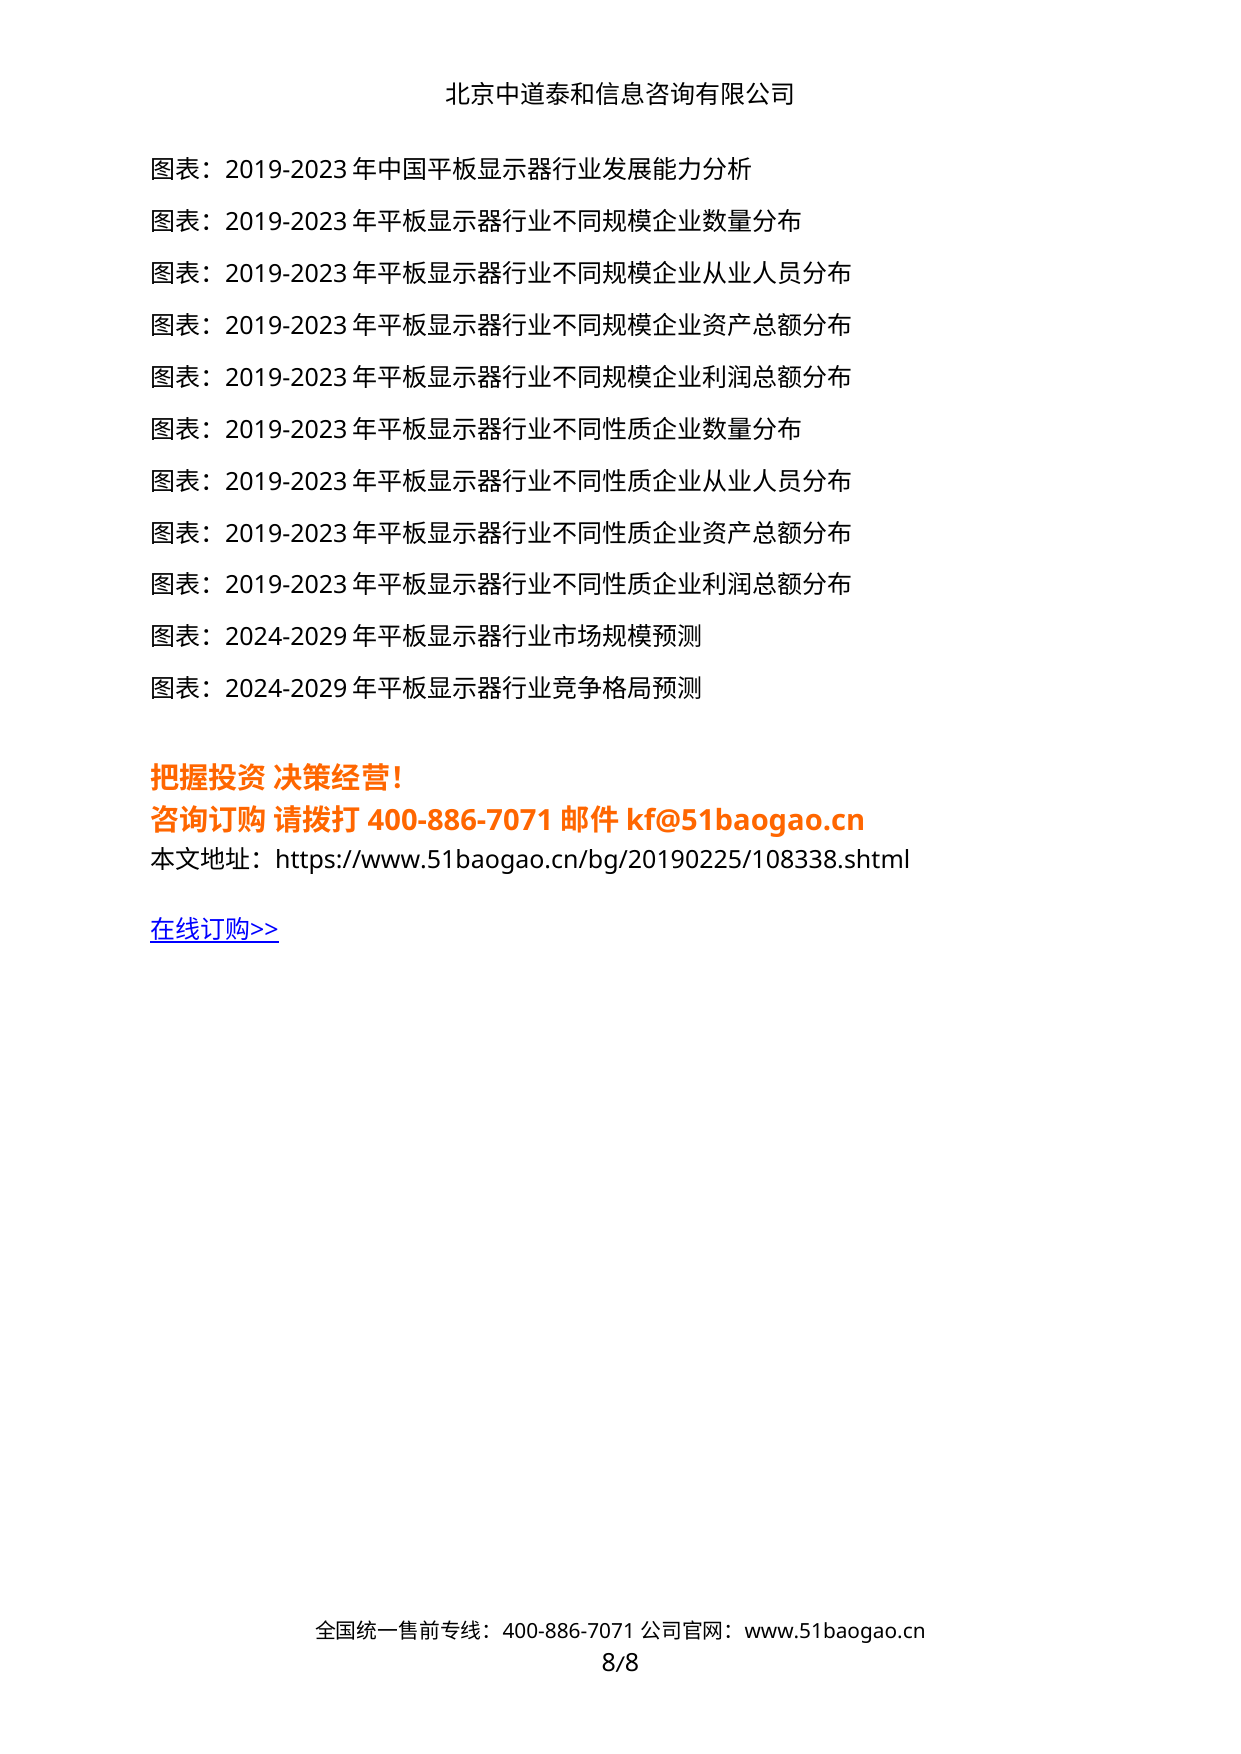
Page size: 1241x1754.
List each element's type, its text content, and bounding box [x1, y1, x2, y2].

text 把握投资 决策经营！咨询订购 请拨打 400-886-7071 邮件 kf@51baogao.cn本文地址：https://www.51baogao.cn/bg/20190225/108338.shtml [150, 721, 1090, 876]
text 图表：2019-2023年平板显示器行业不同性质企业资产总额分布 [150, 513, 1090, 549]
text 图表：2019-2023年平板显示器行业不同规模企业数量分布 [150, 202, 1090, 238]
text 图表：2024-2029年平板显示器行业市场规模预测 [150, 617, 1090, 653]
text 图表：2024-2029年平板显示器行业竞争格局预测 [150, 669, 1090, 705]
text 在线订购>> [150, 876, 1090, 946]
text 图表：2019-2023年平板显示器行业不同规模企业资产总额分布 [150, 306, 1090, 342]
text 图表：2019-2023年平板显示器行业不同规模企业从业人员分布 [150, 254, 1090, 290]
text 图表：2019-2023年平板显示器行业不同规模企业利润总额分布 [150, 357, 1090, 394]
text 图表：2019-2023年平板显示器行业不同性质企业数量分布 [150, 409, 1090, 446]
text 图表：2019-2023年平板显示器行业不同性质企业利润总额分布 [150, 565, 1090, 601]
text 图表：2019-2023年中国平板显示器行业发展能力分析 [150, 150, 1090, 186]
text 图表：2019-2023年平板显示器行业不同性质企业从业人员分布 [150, 461, 1090, 497]
